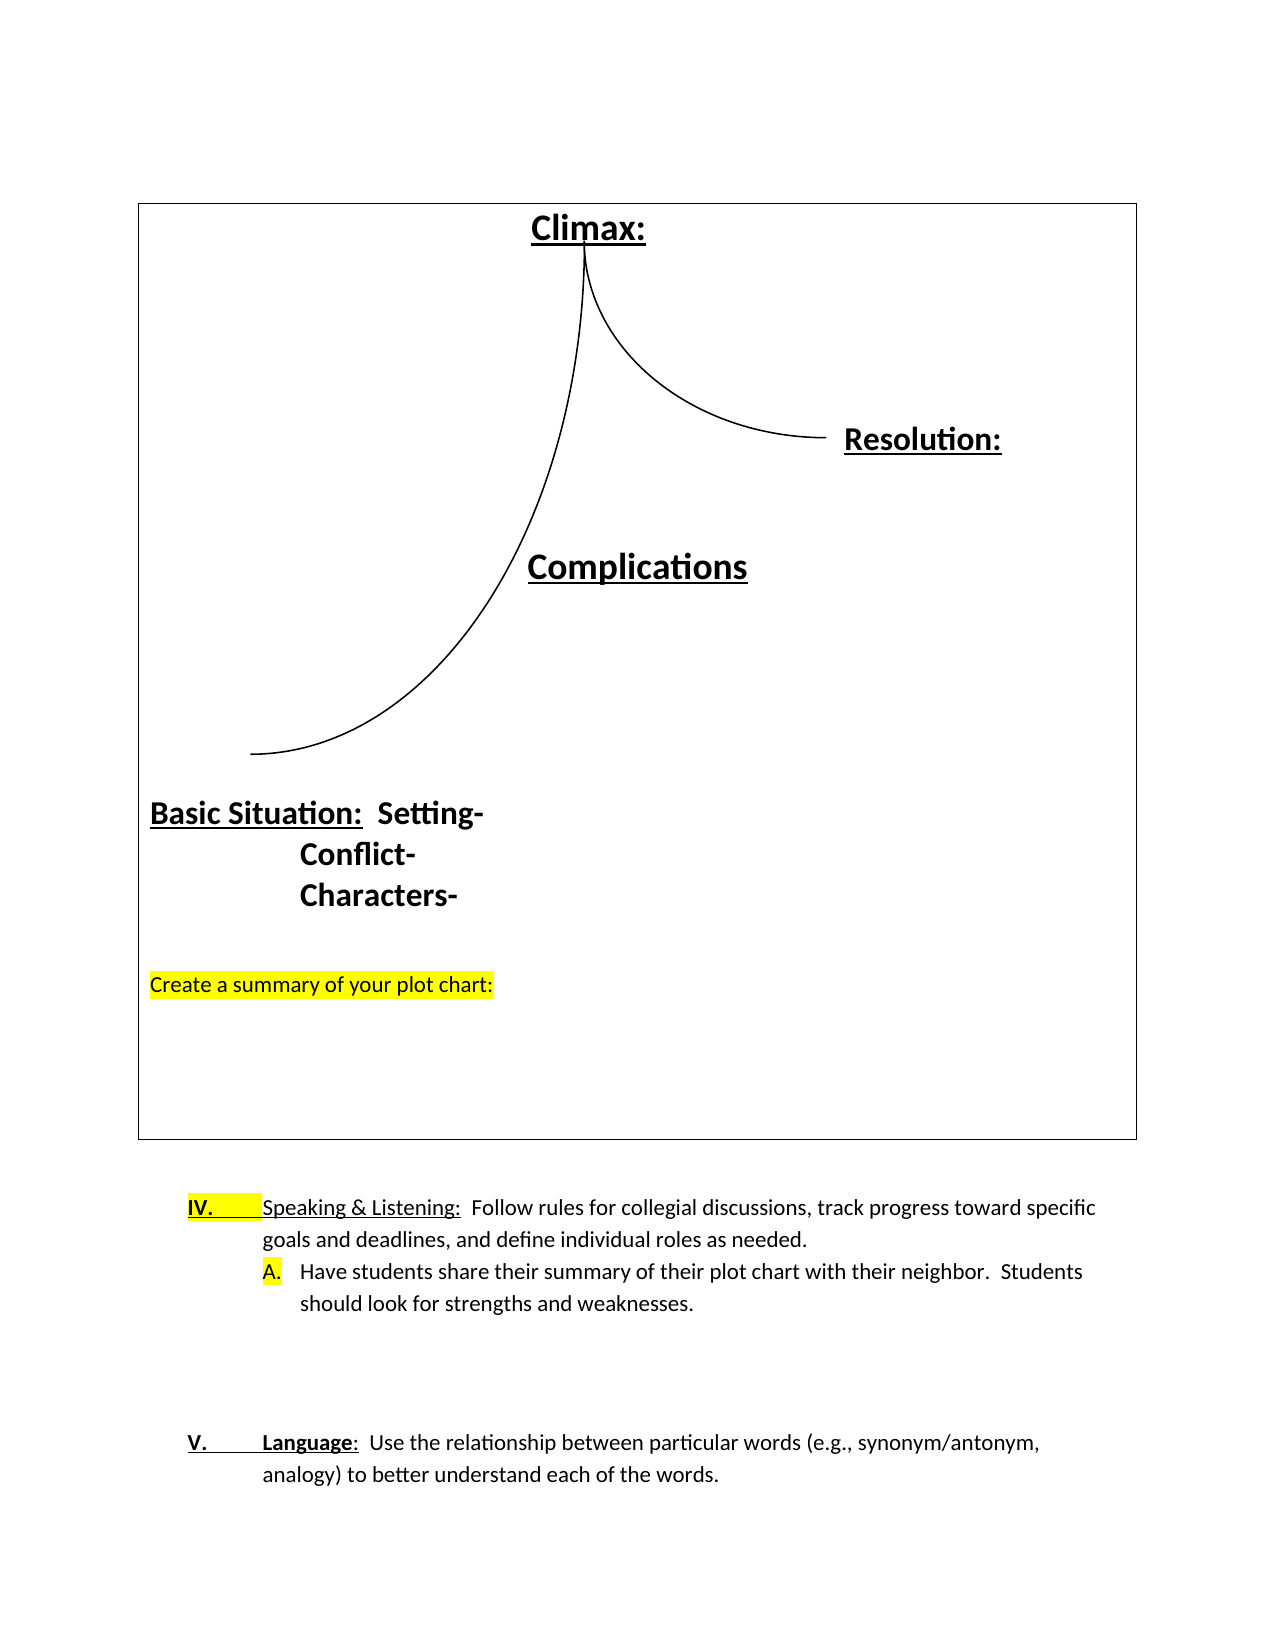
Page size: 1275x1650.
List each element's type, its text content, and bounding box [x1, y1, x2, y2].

list Language: Use the relationship between particular words (e.g., synonym/antonym, analogy) to better understand each of the words. [187, 1428, 1125, 1488]
table_header Climax: Resolution: Complications Basic Situation: Setting- Conflict- Characters- Create a summary of your plot chart: [139, 204, 1136, 1139]
list Have students share their summary of their plot chart with their neighbor. Students should look for strengths and weaknesses. [262, 1257, 1125, 1317]
list Speaking & Listening: Follow rules for collegial discussions, track progress toward specific goals and deadlines, and define individual roles as needed. [187, 1193, 1125, 1253]
